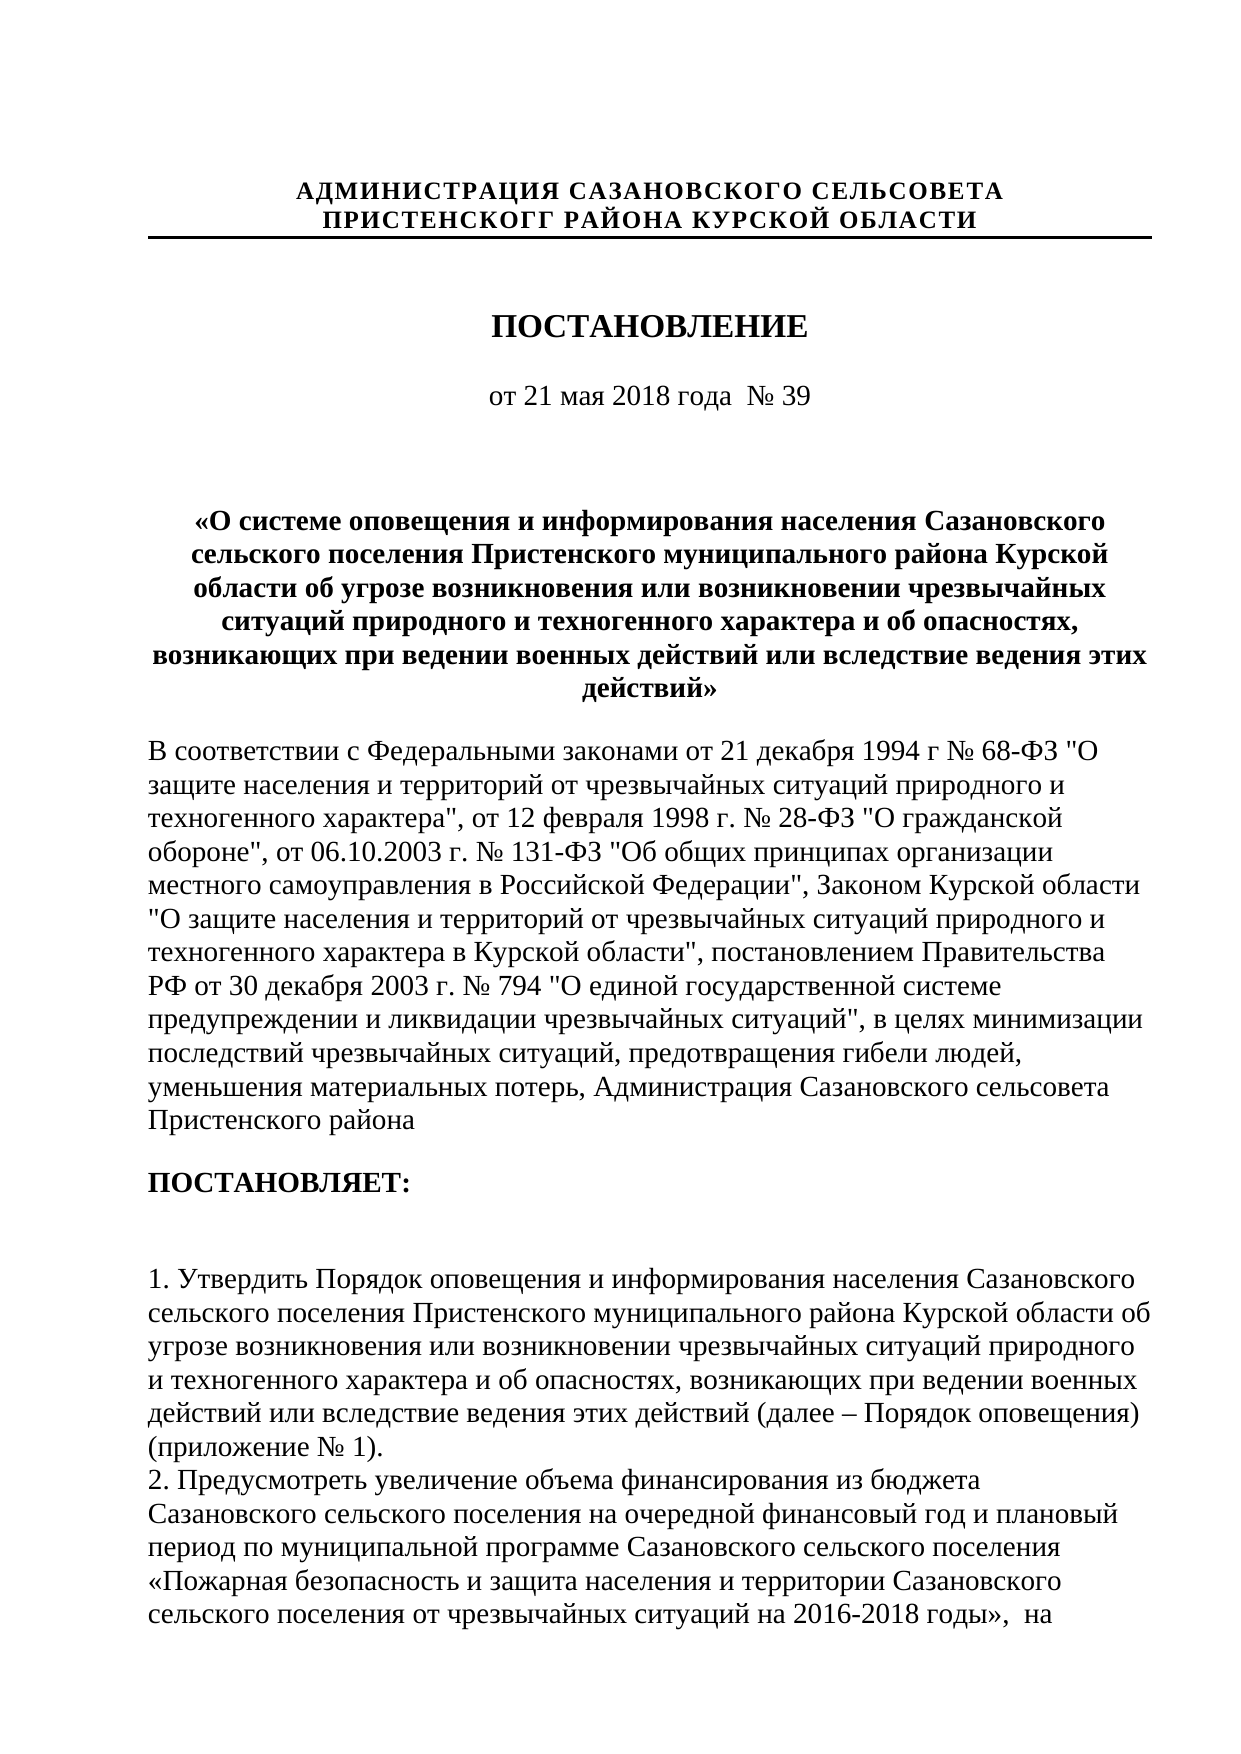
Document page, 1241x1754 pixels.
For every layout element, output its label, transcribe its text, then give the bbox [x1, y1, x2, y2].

text ПРИСТЕНСКОГГ РАЙОНА КУРСКОЙ ОБЛАСТИ [148, 205, 1152, 236]
text В соответствии с Федеральными законами от 21 декабря 1994 г № 68-ФЗ "О защите населения и территорий от чрезвычайных ситуаций природного и техногенного характера", от 12 февраля 1998 г. № 28-ФЗ "О гражданской обороне", от 06.10.2003 г. № 131-ФЗ "Об общих принципах организации местного самоуправления в Российской Федерации", Законом Курской области "О защите населения и территорий от чрезвычайных ситуаций природного и техногенного характера в Курской области", постановлением Правительства РФ от 30 декабря 2003 г. № 794 "О единой государственной системе предупреждении и ликвидации чрезвычайных ситуаций", в целях минимизации последствий чрезвычайных ситуаций, предотвращения гибели людей, уменьшения материальных потерь, Администрация Сазановского сельсовета Пристенского района [148, 733, 1152, 1136]
text «О системе оповещения и информирования населения Сазановского сельского поселения Пристенского муниципального района Курской области об угрозе возникновения или возникновении чрезвычайных ситуаций природного и техногенного характера и об опасностях, возникающих при ведении военных действий или вследствие ведения этих действий» [148, 469, 1152, 704]
text ПОСТАНОВЛЯЕТ: [148, 1165, 1152, 1198]
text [148, 1228, 1152, 1630]
text ПОСТАНОВЛЕНИЕ [148, 306, 1152, 344]
text АДМИНИСТРАЦИЯ САЗАНОВСКОГО СЕЛЬСОВЕТА [148, 176, 1152, 205]
text от 21 мая 2018 года № 39 [148, 378, 1152, 411]
